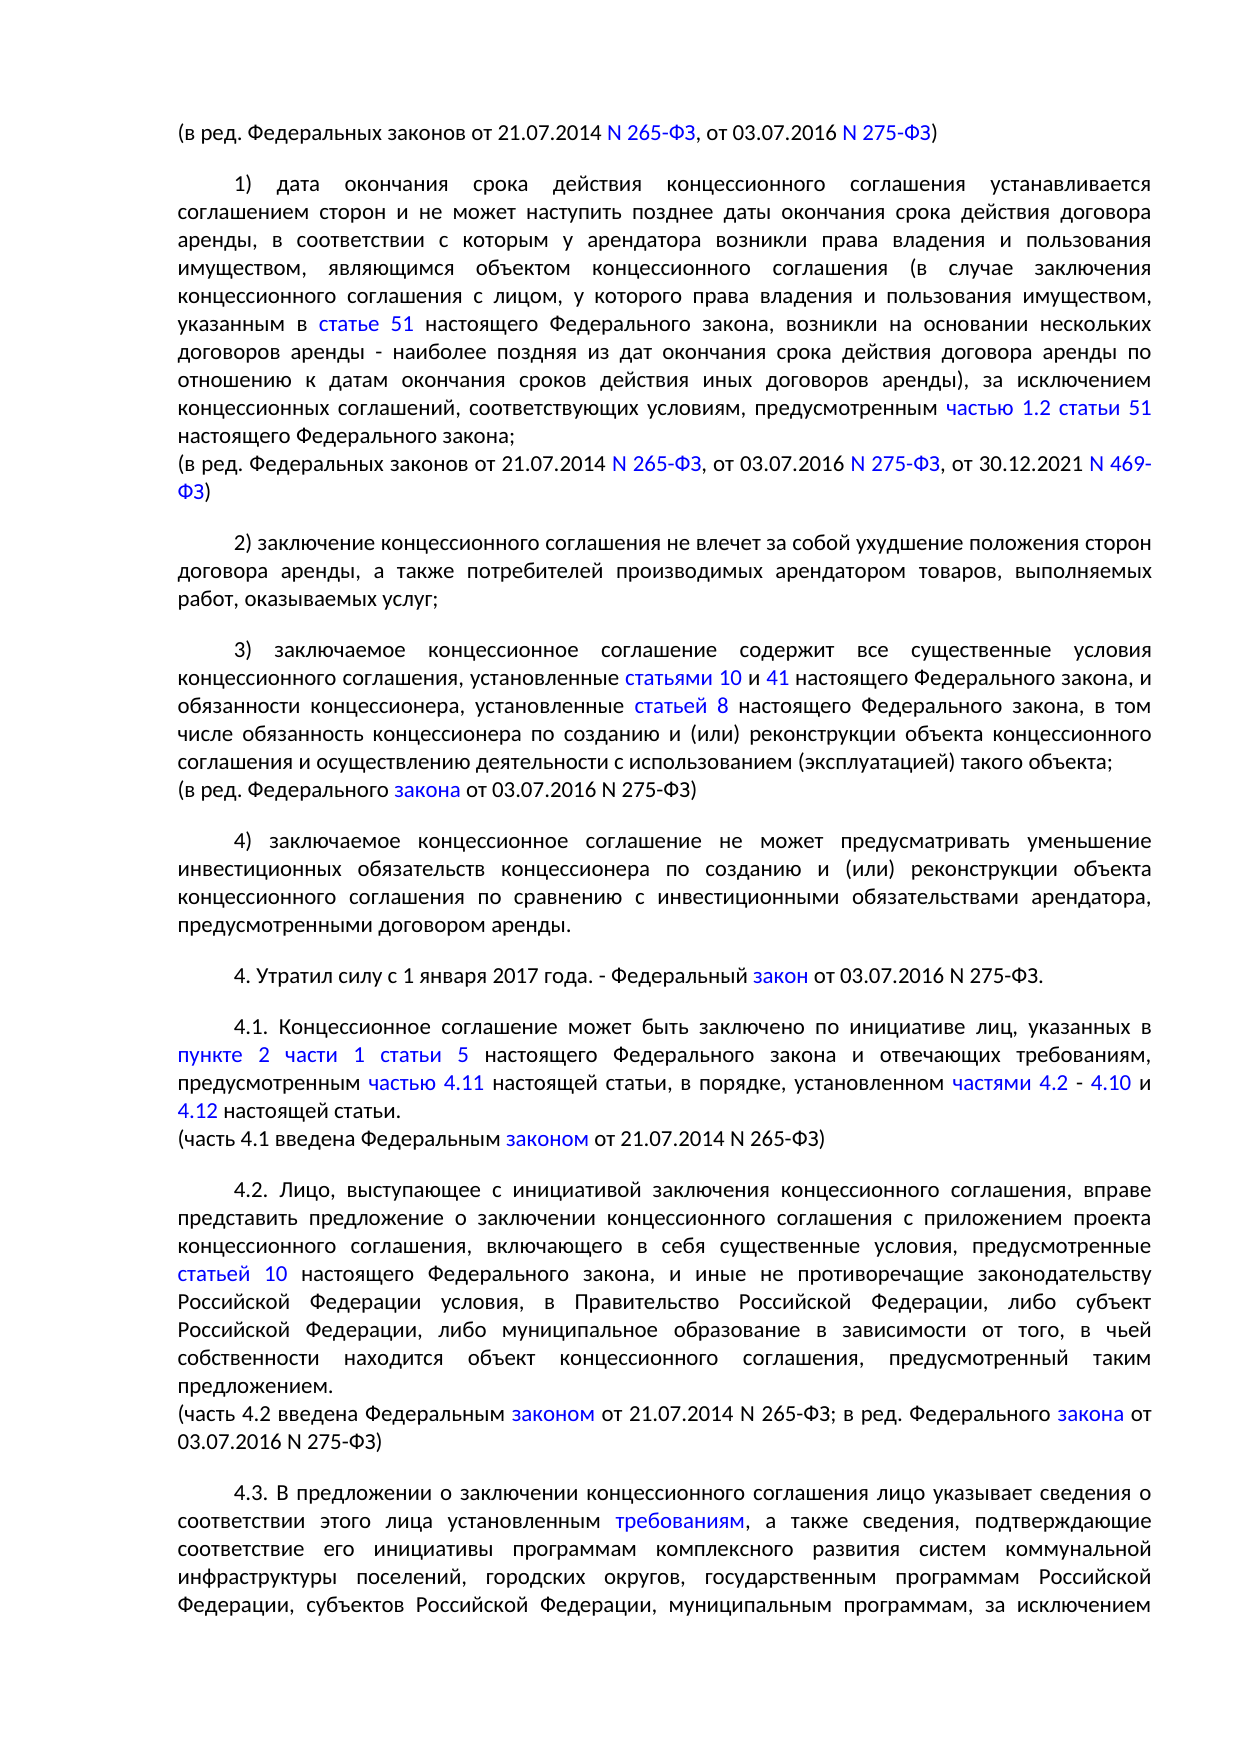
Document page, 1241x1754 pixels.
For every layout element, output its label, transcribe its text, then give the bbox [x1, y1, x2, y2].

text 4.1. Концессионное соглашение может быть заключено по инициативе лиц, указанных в пункте 2 части 1 статьи 5 настоящего Федерального закона и отвечающих требованиям, предусмотренным частью 4.11 настоящей статьи, в порядке, установленном частями 4.2 - 4.10 и 4.12 настоящей статьи. [177, 1012, 1152, 1124]
text 2) заключение концессионного соглашения не влечет за собой ухудшение положения сторон договора аренды, а также потребителей производимых арендатором товаров, выполняемых работ, оказываемых услуг; [177, 528, 1152, 612]
text (в ред. Федеральных законов от 21.07.2014 N 265-ФЗ, от 03.07.2016 N 275-ФЗ) [177, 118, 1152, 146]
text (в ред. Федерального закона от 03.07.2016 N 275-ФЗ) [177, 775, 1152, 803]
text 4) заключаемое концессионное соглашение не может предусматривать уменьшение инвестиционных обязательств концессионера по созданию и (или) реконструкции объекта концессионного соглашения по сравнению с инвестиционными обязательствами арендатора, предусмотренными договором аренды. [177, 826, 1152, 938]
text 1) дата окончания срока действия концессионного соглашения устанавливается соглашением сторон и не может наступить позднее даты окончания срока действия договора аренды, в соответствии с которым у арендатора возникли права владения и пользования имуществом, являющимся объектом концессионного соглашения (в случае заключения концессионного соглашения с лицом, у которого права владения и пользования имуществом, указанным в статье 51 настоящего Федерального закона, возникли на основании нескольких договоров аренды - наиболее поздняя из дат окончания срока действия договора аренды по отношению к датам окончания сроков действия иных договоров аренды), за исключением концессионных соглашений, соответствующих условиям, предусмотренным частью 1.2 статьи 51 настоящего Федерального закона; [177, 169, 1152, 449]
text 4.2. Лицо, выступающее с инициативой заключения концессионного соглашения, вправе представить предложение о заключении концессионного соглашения с приложением проекта концессионного соглашения, включающего в себя существенные условия, предусмотренные статьей 10 настоящего Федерального закона, и иные не противоречащие законодательству Российской Федерации условия, в Правительство Российской Федерации, либо субъект Российской Федерации, либо муниципальное образование в зависимости от того, в чьей собственности находится объект концессионного соглашения, предусмотренный таким предложением. [177, 1175, 1152, 1399]
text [177, 1478, 1152, 1618]
text 3) заключаемое концессионное соглашение содержит все существенные условия концессионного соглашения, установленные статьями 10 и 41 настоящего Федерального закона, и обязанности концессионера, установленные статьей 8 настоящего Федерального закона, в том числе обязанность концессионера по созданию и (или) реконструкции объекта концессионного соглашения и осуществлению деятельности с использованием (эксплуатацией) такого объекта; [177, 635, 1152, 775]
text (часть 4.1 введена Федеральным законом от 21.07.2014 N 265-ФЗ) [177, 1124, 1152, 1152]
text (часть 4.2 введена Федеральным законом от 21.07.2014 N 265-ФЗ; в ред. Федерального закона от 03.07.2016 N 275-ФЗ) [177, 1399, 1152, 1455]
text (в ред. Федеральных законов от 21.07.2014 N 265-ФЗ, от 03.07.2016 N 275-ФЗ, от 30.12.2021 N 469-ФЗ) [177, 449, 1152, 505]
text 4. Утратил силу с 1 января 2017 года. - Федеральный закон от 03.07.2016 N 275-ФЗ. [177, 961, 1152, 989]
